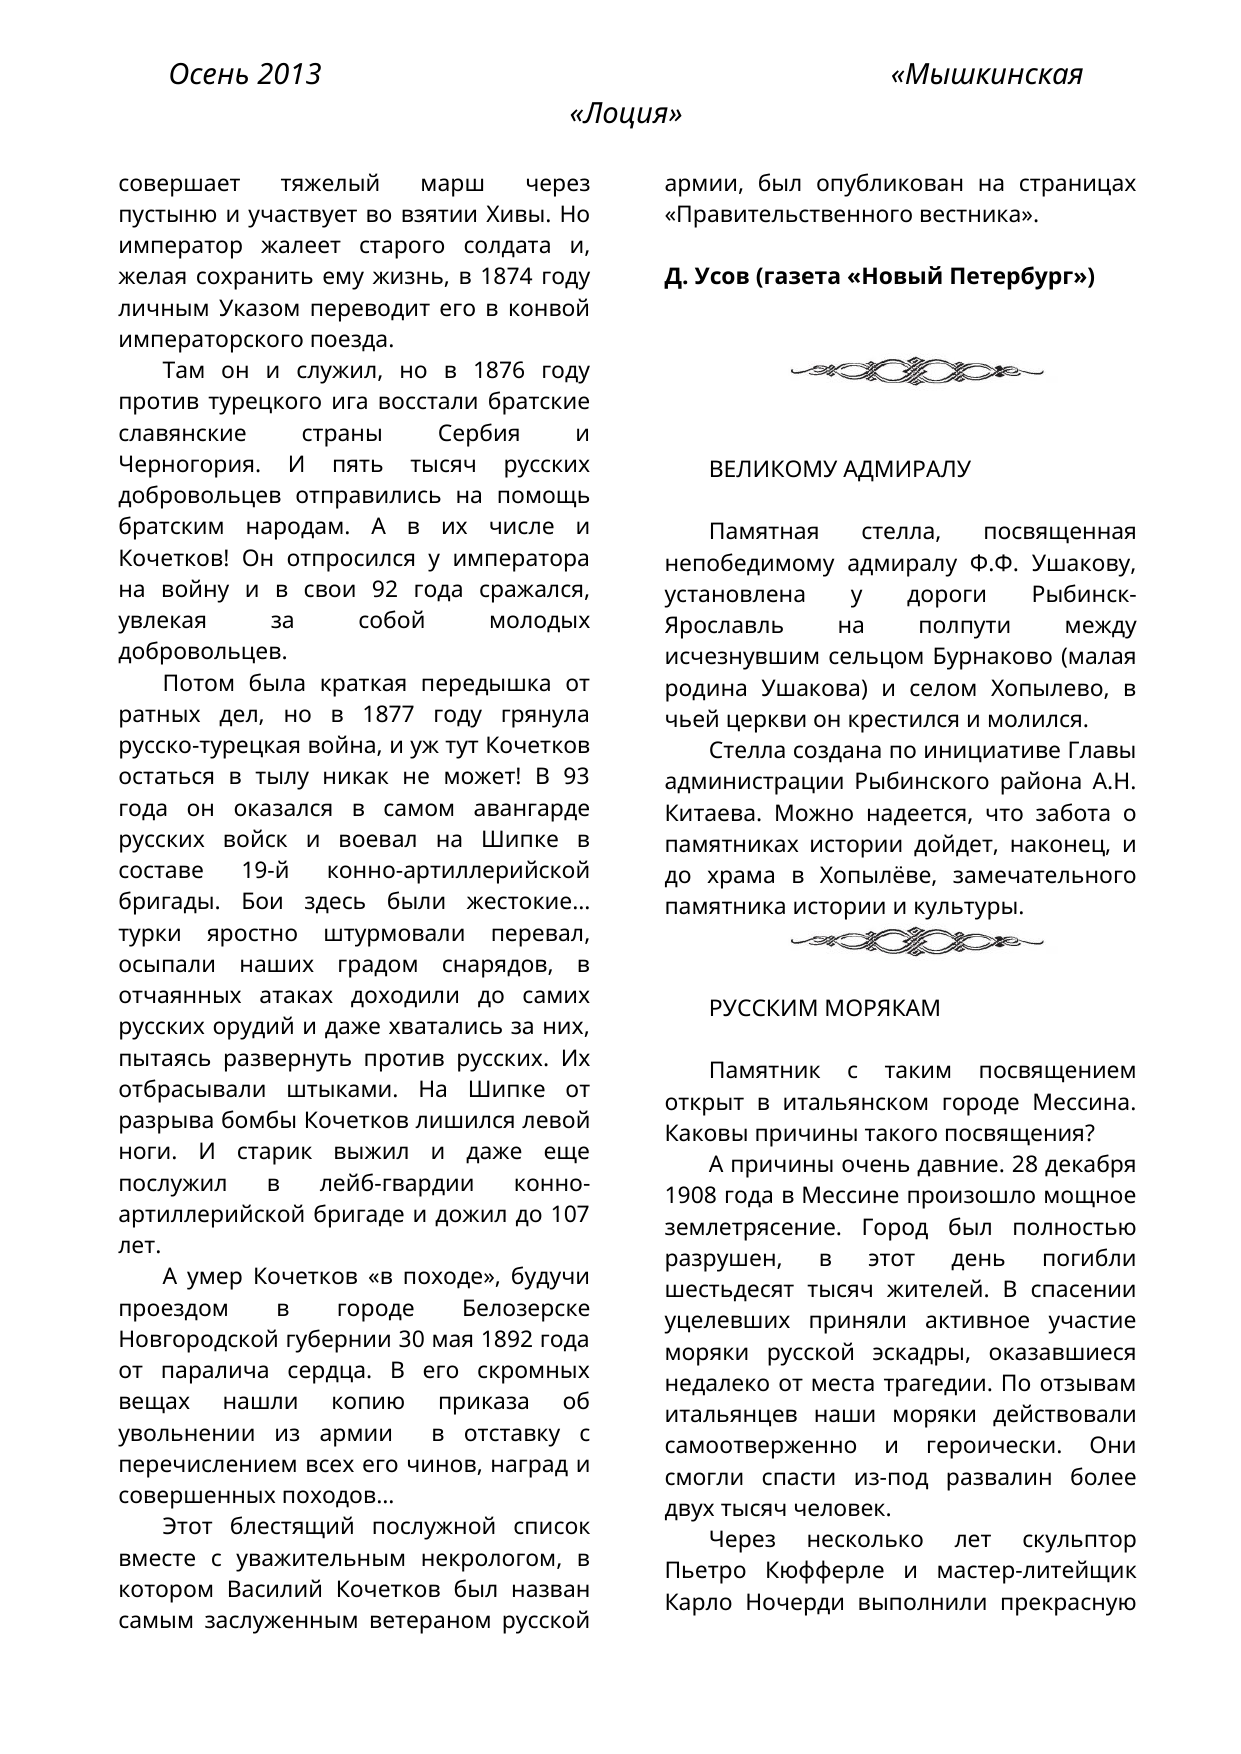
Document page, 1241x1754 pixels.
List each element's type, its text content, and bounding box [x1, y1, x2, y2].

text Памятник с таким посвящением открыт в итальянском городе Мессина. Каковы причины такого посвящения? [664, 1054, 1137, 1148]
picture [787, 351, 1058, 391]
text Через несколько лет скульптор Пьетро Кюфферле и мастер-литейщик Карло Ночерди выполнили прекрасную композицию, посвященную этому подвигу. Но по разным причинам памятник был установлен лишь летом прошлого года. Очень красив и выразителен. [664, 1523, 1137, 1617]
text Потом была краткая передышка от ратных дел, но в 1877 году грянула русско-турецкая война, и уж тут Кочетков остаться в тылу никак не может! В 93 года он оказался в самом авангарде русских войск и воевал на Шипке в составе 19-й конно-артиллерийской бригады. Бои здесь были жестокие… турки яростно штурмовали перевал, осыпали наших градом снарядов, в отчаянных атаках доходили до самих русских орудий и даже хватались за них, пытаясь развернуть против русских. Их отбрасывали штыками. На Шипке от разрыва бомбы Кочетков лишился левой ноги. И старик выжил и даже еще послужил в лейб-гвардии конно-артиллерийской бригаде и дожил до 107 лет. [118, 667, 591, 1260]
text Этот блестящий послужной список вместе с уважительным некрологом, в котором Василий Кочетков был назван самым заслуженным ветераном русской армии, был опубликован на страницах «Правительственного вестника». [118, 1510, 591, 1635]
text ВЕЛИКОМУ АДМИРАЛУ [664, 453, 1137, 484]
text Д. Усов (газета «Новый Петербург») [664, 260, 1137, 292]
text Этот блестящий послужной список вместе с уважительным некрологом, в котором Василий Кочетков был назван самым заслуженным ветераном русской армии, был опубликован на страницах «Правительственного вестника». [664, 167, 1137, 229]
text Там он и служил, но в 1876 году против турецкого ига восстали братские славянские страны Сербия и Черногория. И пять тысяч русских добровольцев отправились на помощь братским народам. А в их числе и Кочетков! Он отпросился у императора на войну и в свои 92 года сражался, увлекая за собой молодых добровольцев. [118, 354, 591, 667]
text А умер Кочетков «в походе», будучи проездом в городе Белозерске Новгородской губернии 30 мая 1892 года от паралича сердца. В его скромных вещах нашли копию приказа об увольнении из армии в отставку с перечислением всех его чинов, наград и совершенных походов… [118, 1260, 591, 1510]
text А причины очень давние. 28 декабря 1908 года в Мессине произошло мощное землетрясение. Город был полностью разрушен, в этот день погибли шестьдесят тысяч жителей. В спасении уцелевших приняли активное участие моряки русской эскадры, оказавшиеся недалеко от места трагедии. По отзывам итальянцев наши моряки действовали самоотверженно и героически. Они смогли спасти из-под развалин более двух тысяч человек. [664, 1148, 1137, 1523]
text РУССКИМ МОРЯКАМ [664, 992, 1137, 1023]
picture [787, 921, 1058, 961]
text Стелла создана по инициативе Главы администрации Рыбинского района А.Н. Китаева. Можно надеется, что забота о памятниках истории дойдет, наконец, и до храма в Хопылёве, замечательного памятника истории и культуры. [664, 734, 1137, 921]
text Памятная стелла, посвященная непобедимому адмиралу Ф.Ф. Ушакову, установлена у дороги Рыбинск-Ярославль на полпути между исчезнувшим сельцом Бурнаково (малая родина Ушакова) и селом Хопылево, в чьей церкви он крестился и молился. [664, 515, 1137, 734]
